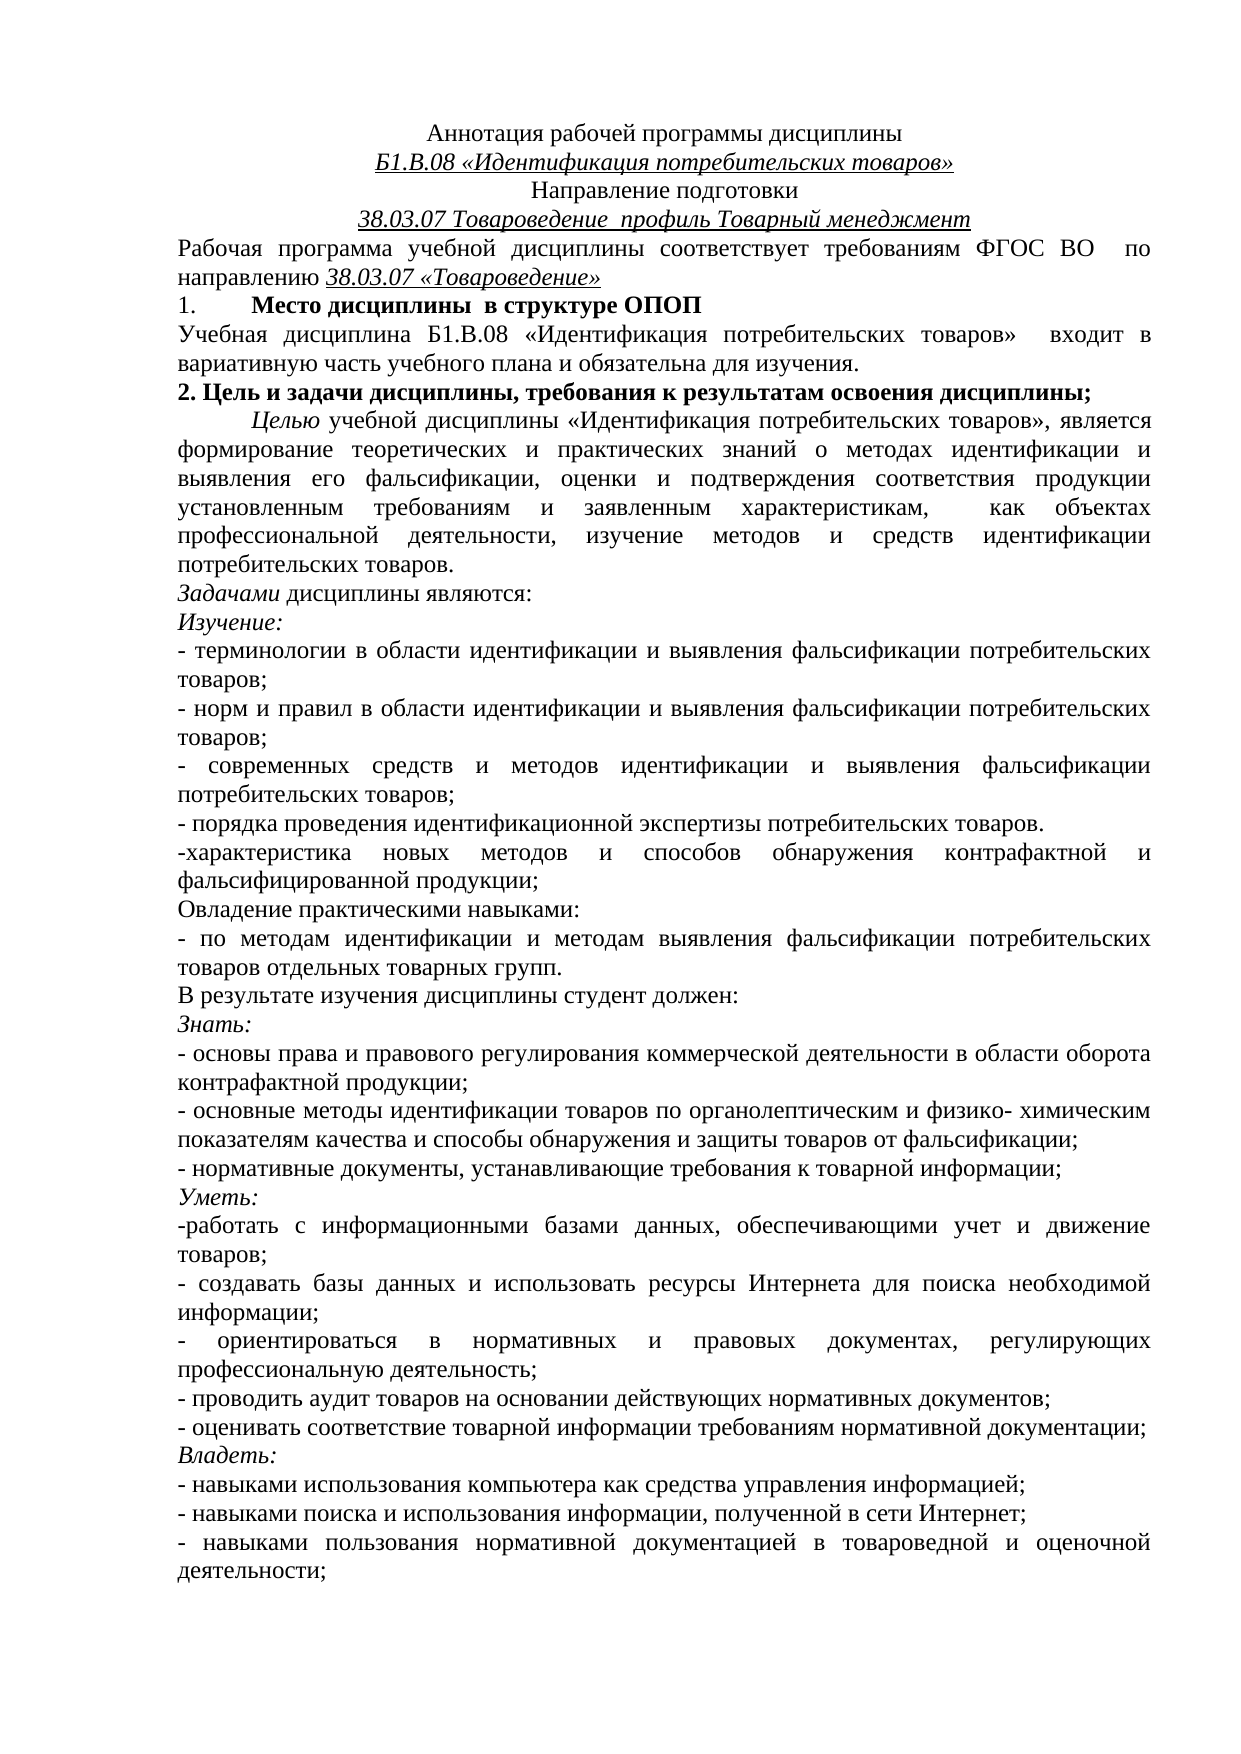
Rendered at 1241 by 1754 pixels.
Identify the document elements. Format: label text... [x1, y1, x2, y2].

text - основы права и правового регулирования коммерческой деятельности в области оборота контрафактной продукции; [177, 1038, 1152, 1096]
text Б1.В.08 «Идентификация потребительских товаров» [177, 147, 1152, 176]
text Направление подготовки [177, 176, 1152, 204]
text - навыками использования компьютера как средства управления информацией; [177, 1469, 1152, 1498]
text - навыками пользования нормативной документацией в товароведной и оценочной деятельности; [177, 1527, 1152, 1584]
text Владеть: [177, 1441, 1152, 1469]
text 38.03.07 Товароведение профиль Товарный менеджмент [177, 204, 1152, 233]
text - навыками поиска и использования информации, полученной в сети Интернет; [177, 1498, 1152, 1527]
text Целью учебной дисциплины «Идентификация потребительских товаров», является формирование теоретических и практических знаний о методах идентификации и выявления его фальсификации, оценки и подтверждения соответствия продукции установленным требованиям и заявленным характеристикам, как объектах профессиональной деятельности, изучение методов и средств идентификации потребительских товаров. [177, 406, 1152, 578]
text - терминологии в области идентификации и выявления фальсификации потребительских товаров; [177, 636, 1152, 693]
text Рабочая программа учебной дисциплины соответствует требованиям ФГОС ВО по направлению 38.03.07 «Товароведение» [177, 233, 1152, 291]
text Изучение: [177, 607, 1152, 636]
text В результате изучения дисциплины студент должен: [177, 981, 1152, 1009]
text - по методам идентификации и методам выявления фальсификации потребительских товаров отдельных товарных групп. [177, 923, 1152, 981]
text Аннотация рабочей программы дисциплины [177, 118, 1152, 147]
text -характеристика новых методов и способов обнаружения контрафактной и фальсифицированной продукции; [177, 837, 1152, 894]
text - оценивать соответствие товарной информации требованиям нормативной документации; [177, 1412, 1152, 1441]
text 2. Цель и задачи дисциплины, требования к результатам освоения дисциплины; [177, 377, 1152, 406]
text - нормативные документы, устанавливающие требования к товарной информации; [177, 1153, 1152, 1182]
text - современных средств и методов идентификации и выявления фальсификации потребительских товаров; [177, 751, 1152, 808]
text -работать с информационными базами данных, обеспечивающими учет и движение товаров; [177, 1211, 1152, 1268]
list Место дисциплины в структуре ОПОП [177, 291, 1152, 319]
list Учебная дисциплина Б1.В.08 «Идентификация потребительских товаров» входит в вариативную часть учебного плана и обязательна для изучения. [177, 319, 1152, 377]
text Задачами дисциплины являются: [177, 578, 1152, 607]
text - основные методы идентификации товаров по органолептическим и физико- химическим показателям качества и способы обнаружения и защиты товаров от фальсификации; [177, 1096, 1152, 1153]
text Знать: [177, 1009, 1152, 1038]
text - создавать базы данных и использовать ресурсы Интернета для поиска необходимой информации; [177, 1268, 1152, 1326]
text - ориентироваться в нормативных и правовых документах, регулирующих профессиональную деятельность; [177, 1326, 1152, 1383]
text - порядка проведения идентификационной экспертизы потребительских товаров. [177, 808, 1152, 837]
text Овладение практическими навыками: [177, 894, 1152, 923]
text Уметь: [177, 1182, 1152, 1211]
text - проводить аудит товаров на основании действующих нормативных документов; [177, 1383, 1152, 1412]
text - норм и правил в области идентификации и выявления фальсификации потребительских товаров; [177, 693, 1152, 751]
